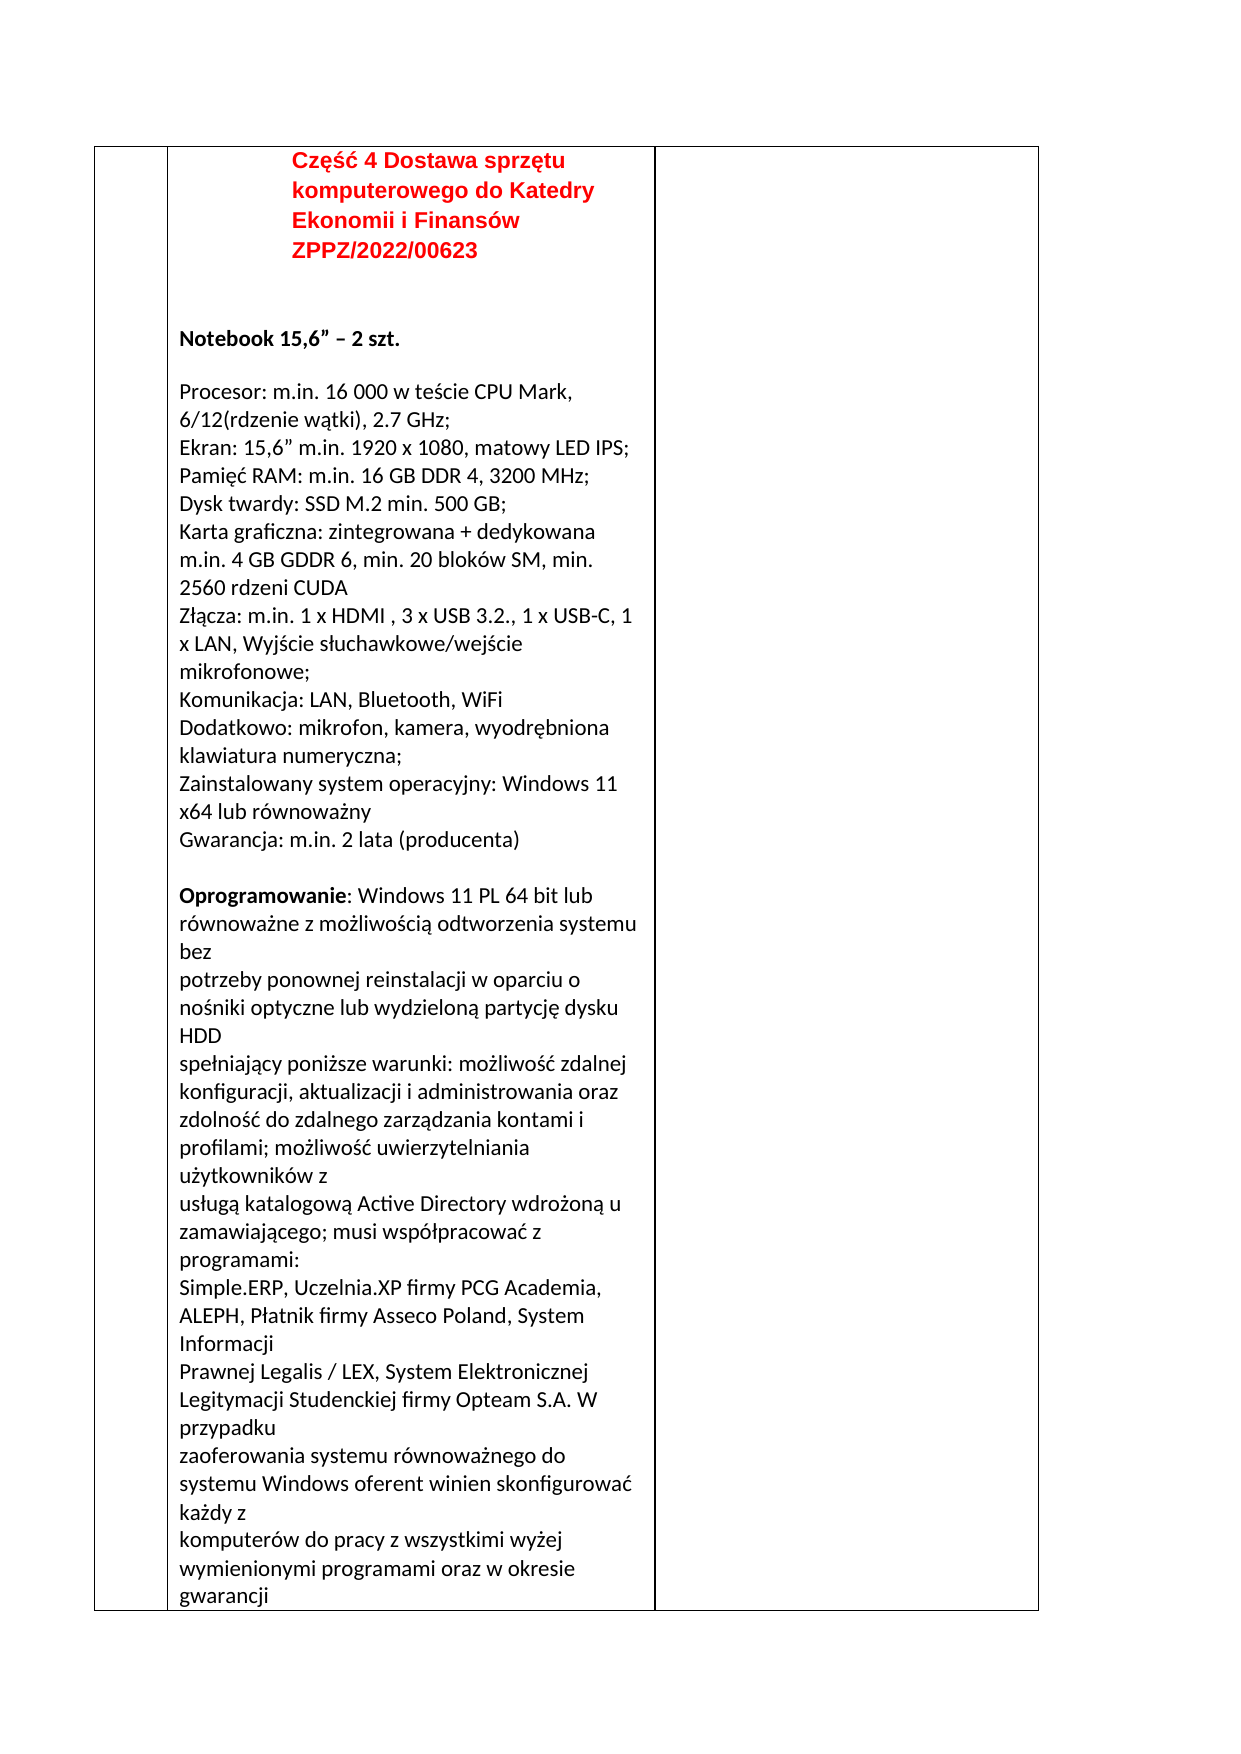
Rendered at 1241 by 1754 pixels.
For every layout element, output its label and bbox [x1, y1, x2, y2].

table_cell [168, 147, 654, 1610]
table_cell [95, 147, 167, 1610]
table_cell [656, 147, 1038, 1610]
